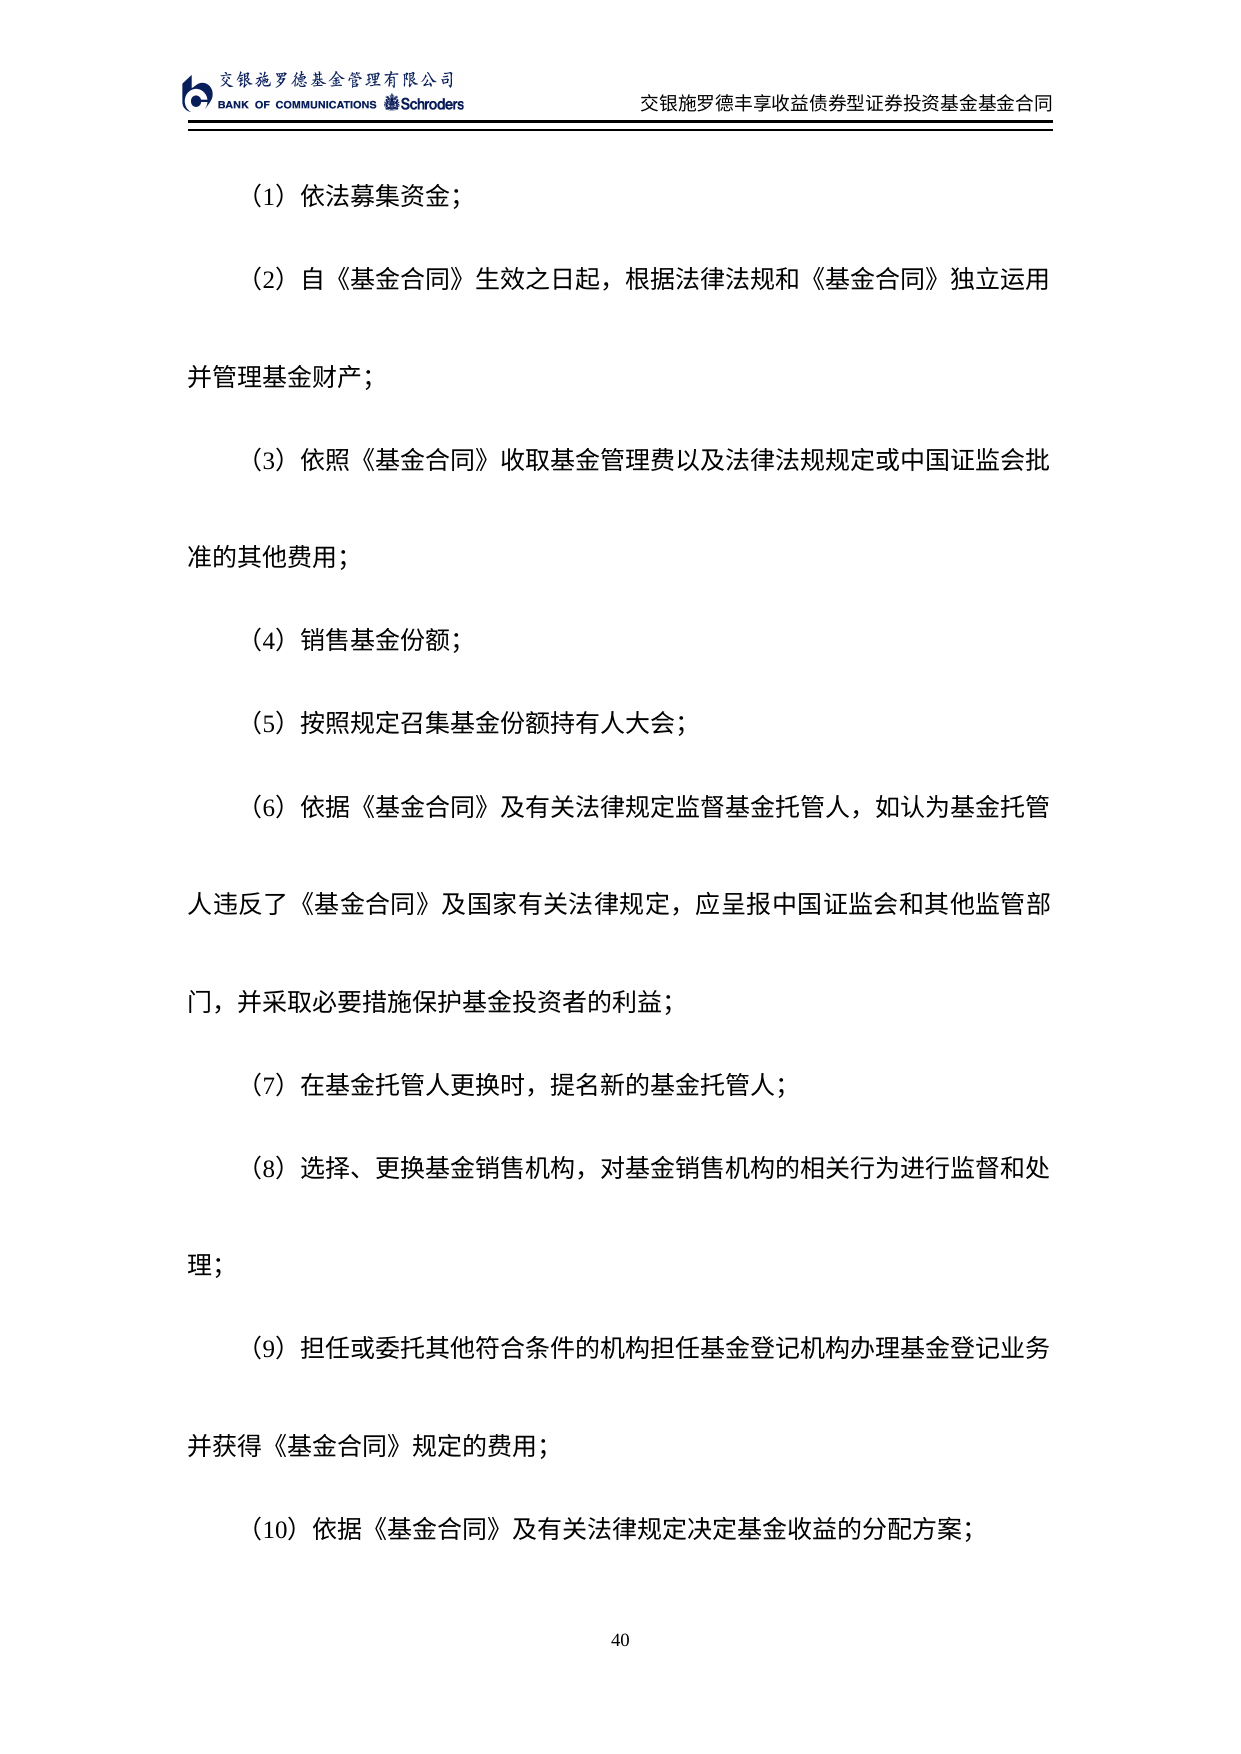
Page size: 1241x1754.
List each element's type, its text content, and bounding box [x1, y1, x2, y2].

text （8）选择、更换基金销售机构，对基金销售机构的相关行为进行监督和处理； [187, 1134, 1053, 1296]
text （7）在基金托管人更换时，提名新的基金托管人； [187, 1051, 1053, 1116]
text （4）销售基金份额； [187, 606, 1053, 671]
text （5）按照规定召集基金份额持有人大会； [187, 689, 1053, 754]
text （3）依照《基金合同》收取基金管理费以及法律法规规定或中国证监会批准的其他费用； [187, 426, 1053, 588]
picture [182, 71, 464, 112]
text （9）担任或委托其他符合条件的机构担任基金登记机构办理基金登记业务并获得《基金合同》规定的费用； [187, 1314, 1053, 1477]
text （2）自《基金合同》生效之日起，根据法律法规和《基金合同》独立运用并管理基金财产； [187, 245, 1053, 408]
text （10）依据《基金合同》及有关法律规定决定基金收益的分配方案； [187, 1495, 1053, 1560]
text （1）依法募集资金； [187, 162, 1053, 227]
text （6）依据《基金合同》及有关法律规定监督基金托管人，如认为基金托管人违反了《基金合同》及国家有关法律规定，应呈报中国证监会和其他监管部门，并采取必要措施保护基金投资者的利益； [187, 773, 1053, 1033]
